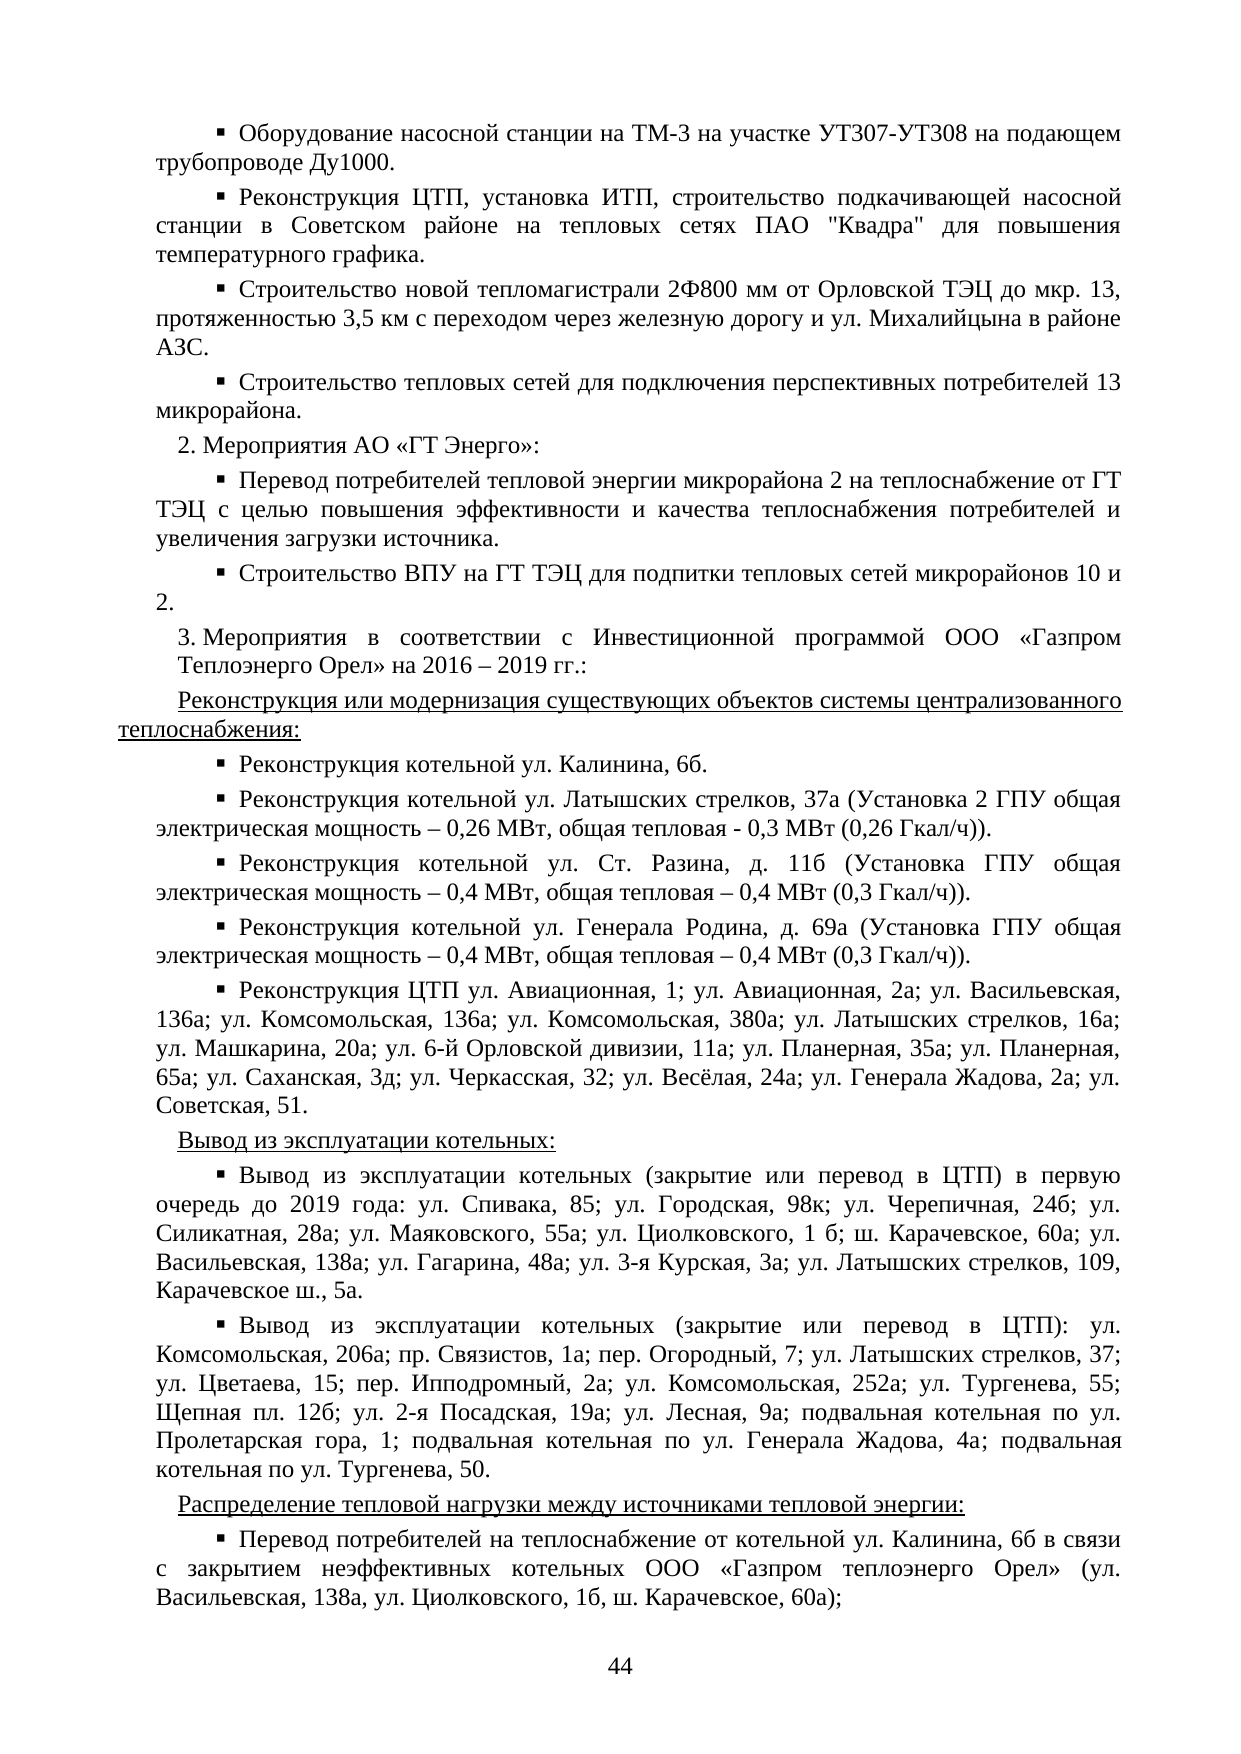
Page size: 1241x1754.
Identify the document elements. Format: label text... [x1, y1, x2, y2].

list Реконструкция котельной ул. Латышских стрелков, 37а (Установка 2 ГПУ общая электрическая мощность – 0,26 МВт, общая тепловая - 0,3 МВт (0,26 Гкал/ч)). [156, 784, 1122, 842]
list Мероприятия в соответствии с Инвестиционной программой ООО «Газпром Теплоэнерго Орел» на 2016 – 2019 гг.: [177, 622, 1122, 679]
list Мероприятия АО «ГТ Энерго»: [177, 431, 1122, 459]
text Распределение тепловой нагрузки между источниками тепловой энергии: [118, 1489, 1122, 1518]
list Перевод потребителей на теплоснабжение от котельной ул. Калинина, 6б в связи с закрытием неэффективных котельных ООО «Газпром теплоэнерго Орел» (ул. Васильевская, 138а, ул. Циолковского, 1б, ш. Карачевское, 60а); [156, 1524, 1122, 1611]
list Строительство тепловых сетей для подключения перспективных потребителей 13 микрорайона. [156, 367, 1122, 424]
text Реконструкция или модернизация существующих объектов системы централизованного теплоснабжения: [118, 686, 1122, 743]
text Вывод из эксплуатации котельных: [118, 1126, 1122, 1154]
list Реконструкция ЦТП ул. Авиационная, 1; ул. Авиационная, 2а; ул. Васильевская, 136а; ул. Комсомольская, 136а; ул. Комсомольская, 380а; ул. Латышских стрелков, 16а; ул. Машкарина, 20а; ул. 6-й Орловской дивизии, 11а; ул. Планерная, 35а; ул. Планерная, 65а; ул. Саханская, 3д; ул. Черкасская, 32; ул. Весёлая, 24а; ул. Генерала Жадова, 2а; ул. Советская, 51. [156, 976, 1122, 1119]
list Перевод потребителей тепловой энергии микрорайона 2 на теплоснабжение от ГТ ТЭЦ с целью повышения эффективности и качества теплоснабжения потребителей и увеличения загрузки источника. [156, 466, 1122, 552]
list Строительство новой тепломагистрали 2Ф800 мм от Орловской ТЭЦ до мкр. 13, протяженностью 3,5 км с переходом через железную дорогу и ул. Михалийцына в районе АЗС. [156, 274, 1122, 361]
list Вывод из эксплуатации котельных (закрытие или перевод в ЦТП) в первую очередь до 2019 года: ул. Спивака, 85; ул. Городская, 98к; ул. Черепичная, 24б; ул. Силикатная, 28а; ул. Маяковского, 55а; ул. Циолковского, 1 б; ш. Карачевское, 60а; ул. Васильевская, 138а; ул. Гагарина, 48а; ул. 3-я Курская, 3а; ул. Латышских стрелков, 109, Карачевское ш., 5а. [156, 1161, 1122, 1304]
list Вывод из эксплуатации котельных (закрытие или перевод в ЦТП): ул. Комсомольская, 206а; пр. Связистов, 1а; пер. Огородный, 7; ул. Латышских стрелков, 37; ул. Цветаева, 15; пер. Ипподромный, 2а; ул. Комсомольская, 252а; ул. Тургенева, 55; Щепная пл. 12б; ул. 2-я Посадская, 19а; ул. Лесная, 9а; подвальная котельная по ул. Пролетарская гора, 1; подвальная котельная по ул. Генерала Жадова, 4а; подвальная котельная по ул. Тургенева, 50. [156, 1311, 1122, 1483]
list Реконструкция котельной ул. Генерала Родина, д. 69а (Установка ГПУ общая электрическая мощность – 0,4 МВт, общая тепловая – 0,4 МВт (0,3 Гкал/ч)). [156, 912, 1122, 969]
list Реконструкция ЦТП, установка ИТП, строительство подкачивающей насосной станции в Советском районе на тепловых сетях ПАО "Квадра" для повышения температурного графика. [156, 182, 1122, 268]
list Строительство ВПУ на ГТ ТЭЦ для подпитки тепловых сетей микрорайонов 10 и 2. [156, 558, 1122, 616]
list Реконструкция котельной ул. Калинина, 6б. [156, 749, 1122, 778]
list Реконструкция котельной ул. Ст. Разина, д. 11б (Установка ГПУ общая электрическая мощность – 0,4 МВт, общая тепловая – 0,4 МВт (0,3 Гкал/ч)). [156, 848, 1122, 906]
list Оборудование насосной станции на ТМ-3 на участке УТ307-УТ308 на подающем трубопроводе Ду1000. [156, 118, 1122, 176]
